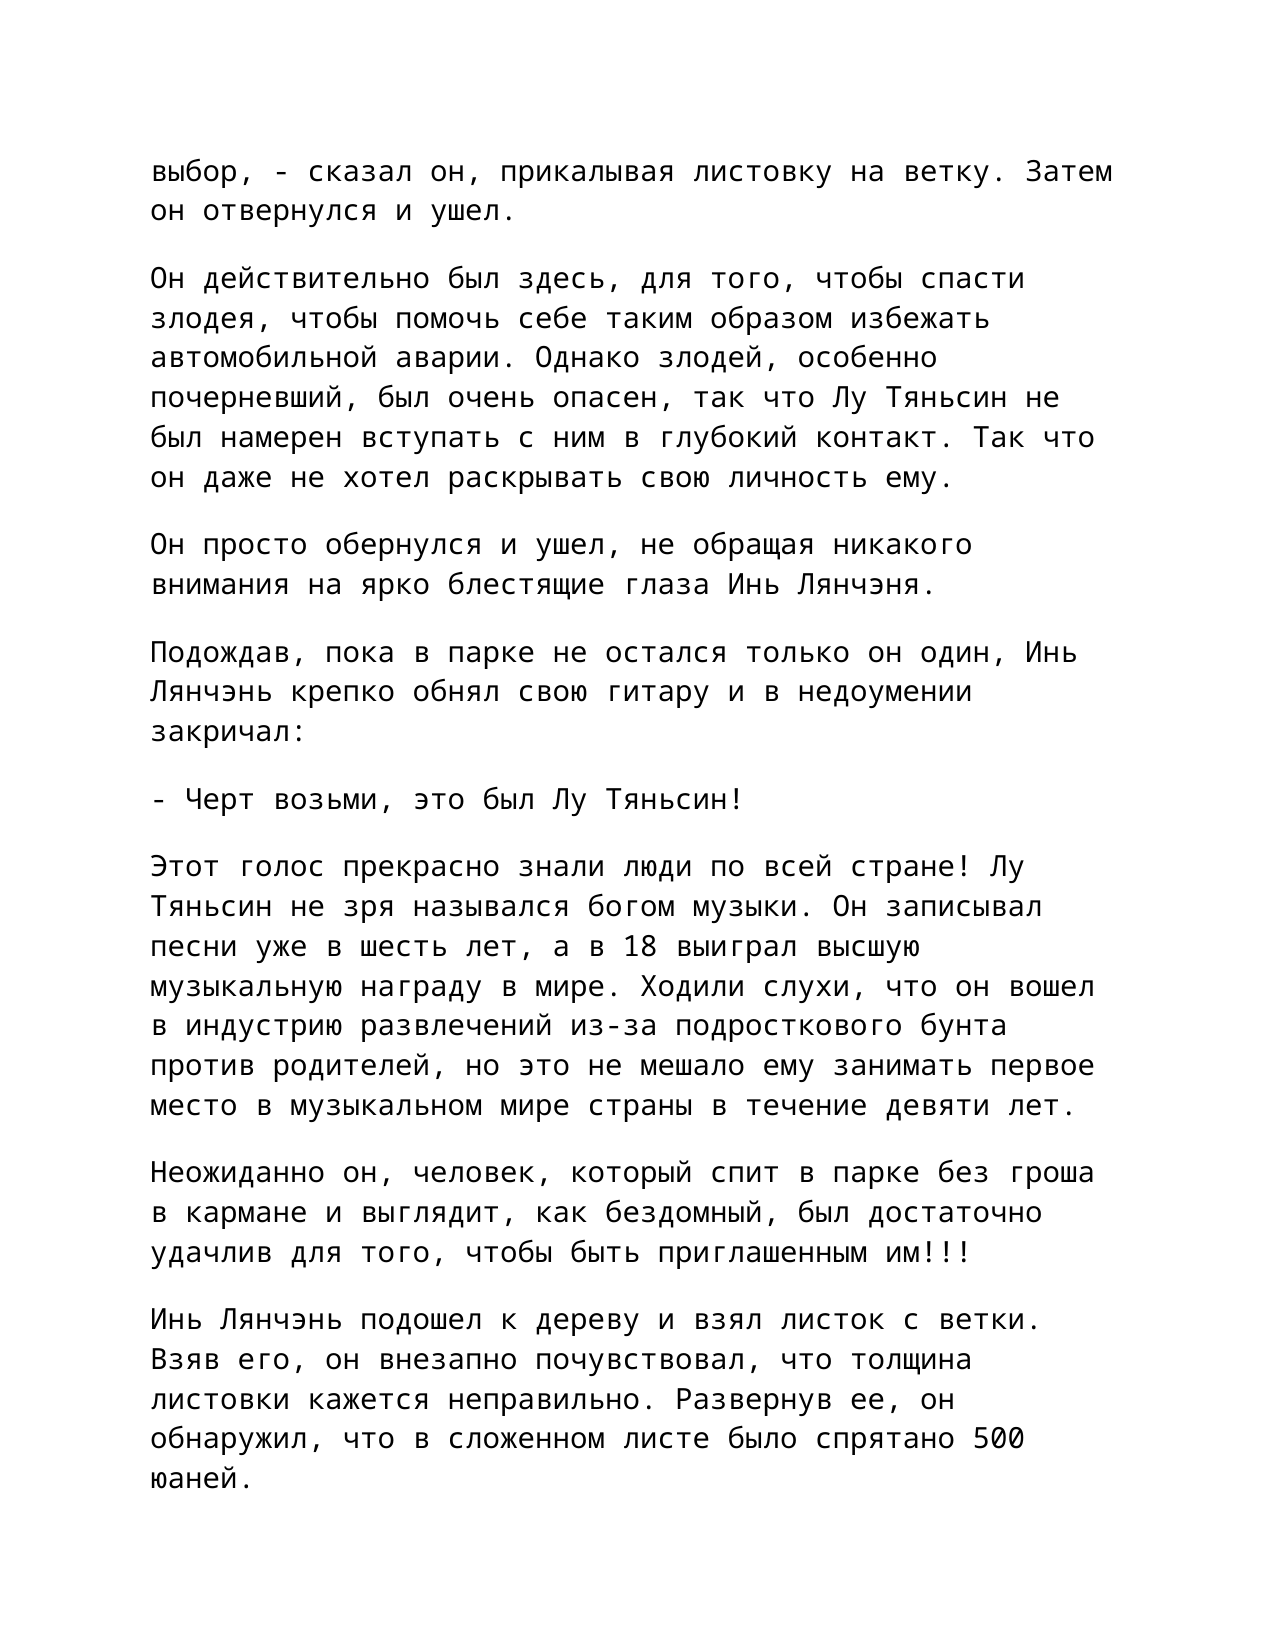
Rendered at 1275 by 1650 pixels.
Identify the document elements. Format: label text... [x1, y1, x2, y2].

text Он действительно был здесь, для того, чтобы спасти злодея, чтобы помочь себе таким образом избежать автомобильной аварии. Однако злодей, особенно почерневший, был очень опасен, так что Лу Тяньсин не был намерен вступать с ним в глубокий контакт. Так что он даже не хотел раскрывать свою личность ему. [150, 257, 1125, 496]
text Инь Лянчэнь подошел к дереву и взял листок с ветки. Взяв его, он внезапно почувствовал, что толщина листовки кажется неправильно. Развернув ее, он обнаружил, что в сложенном листе было спрятано 500 юаней. [150, 1299, 1125, 1497]
text Этот голос прекрасно знали люди по всей стране! Лу Тяньсин не зря назывался богом музыки. Он записывал песни уже в шесть лет, а в 18 выиграл высшую музыкальную награду в мире. Ходили слухи, что он вошел в индустрию развлечений из-за подросткового бунта против родителей, но это не мешало ему занимать первое место в музыкальном мире страны в течение девяти лет. [150, 846, 1125, 1123]
text Он просто обернулся и ушел, не обращая никакого внимания на ярко блестящие глаза Инь Лянчэня. [150, 523, 1125, 603]
text - Черт возьми, это был Лу Тяньсин! [150, 778, 1125, 818]
text Подождав, пока в парке не остался только он один, Инь Лянчэнь крепко обнял свою гитару и в недоумении закричал: [150, 631, 1125, 750]
text Неожиданно он, человек, который спит в парке без гроша в кармане и выглядит, как бездомный, был достаточно удачлив для того, чтобы быть приглашенным им!!! [150, 1152, 1125, 1271]
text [150, 150, 1125, 229]
